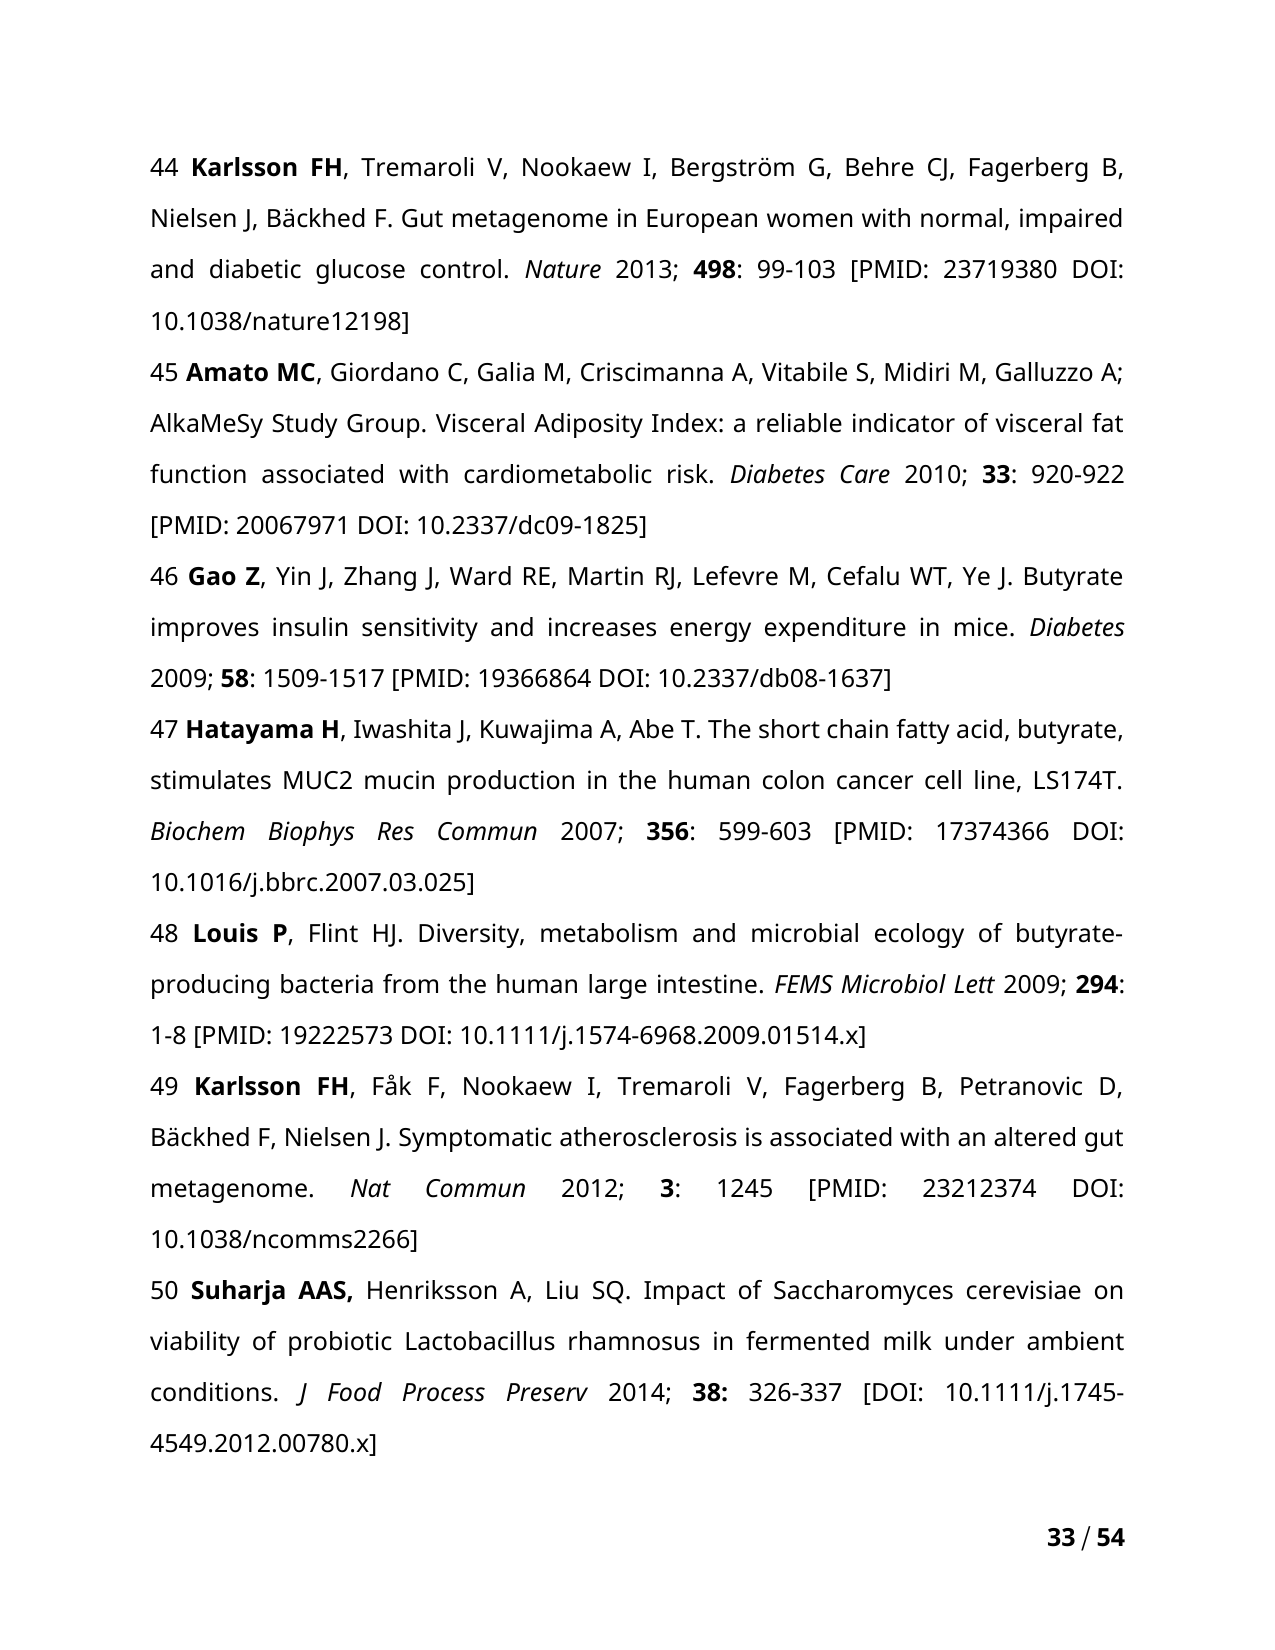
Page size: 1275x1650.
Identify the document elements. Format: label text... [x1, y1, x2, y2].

text 50 Suharja AAS, Henriksson A, Liu SQ. Impact of Saccharomyces cerevisiae on viability of probiotic Lactobacillus rhamnosus in fermented milk under ambient conditions. J Food Process Preserv 2014; 38: 326-337 [DOI: 10.1111/j.1745-4549.2012.00780.x] [150, 1273, 1125, 1460]
text 44 Karlsson FH, Tremaroli V, Nookaew I, Bergström G, Behre CJ, Fagerberg B, Nielsen J, Bäckhed F. Gut metagenome in European women with normal, impaired and diabetic glucose control. Nature 2013; 498: 99-103 [PMID: 23719380 DOI: 10.1038/nature12198] [150, 150, 1125, 337]
text 47 Hatayama H, Iwashita J, Kuwajima A, Abe T. The short chain fatty acid, butyrate, stimulates MUC2 mucin production in the human colon cancer cell line, LS174T. Biochem Biophys Res Commun 2007; 356: 599-603 [PMID: 17374366 DOI: 10.1016/j.bbrc.2007.03.025] [150, 711, 1125, 899]
text 49 Karlsson FH, Fåk F, Nookaew I, Tremaroli V, Fagerberg B, Petranovic D, Bäckhed F, Nielsen J. Symptomatic atherosclerosis is associated with an altered gut metagenome. Nat Commun 2012; 3: 1245 [PMID: 23212374 DOI: 10.1038/ncomms2266] [150, 1069, 1125, 1256]
text 46 Gao Z, Yin J, Zhang J, Ward RE, Martin RJ, Lefevre M, Cefalu WT, Ye J. Butyrate improves insulin sensitivity and increases energy expenditure in mice. Diabetes 2009; 58: 1509-1517 [PMID: 19366864 DOI: 10.2337/db08-1637] [150, 558, 1125, 694]
text 45 Amato MC, Giordano C, Galia M, Criscimanna A, Vitabile S, Midiri M, Galluzzo A; AlkaMeSy Study Group. Visceral Adiposity Index: a reliable indicator of visceral fat function associated with cardiometabolic risk. Diabetes Care 2010; 33: 920-922 [PMID: 20067971 DOI: 10.2337/dc09-1825] [150, 354, 1125, 541]
text 48 Louis P, Flint HJ. Diversity, metabolism and microbial ecology of butyrate-producing bacteria from the human large intestine. FEMS Microbiol Lett 2009; 294: 1-8 [PMID: 19222573 DOI: 10.1111/j.1574-6968.2009.01514.x] [150, 916, 1125, 1052]
